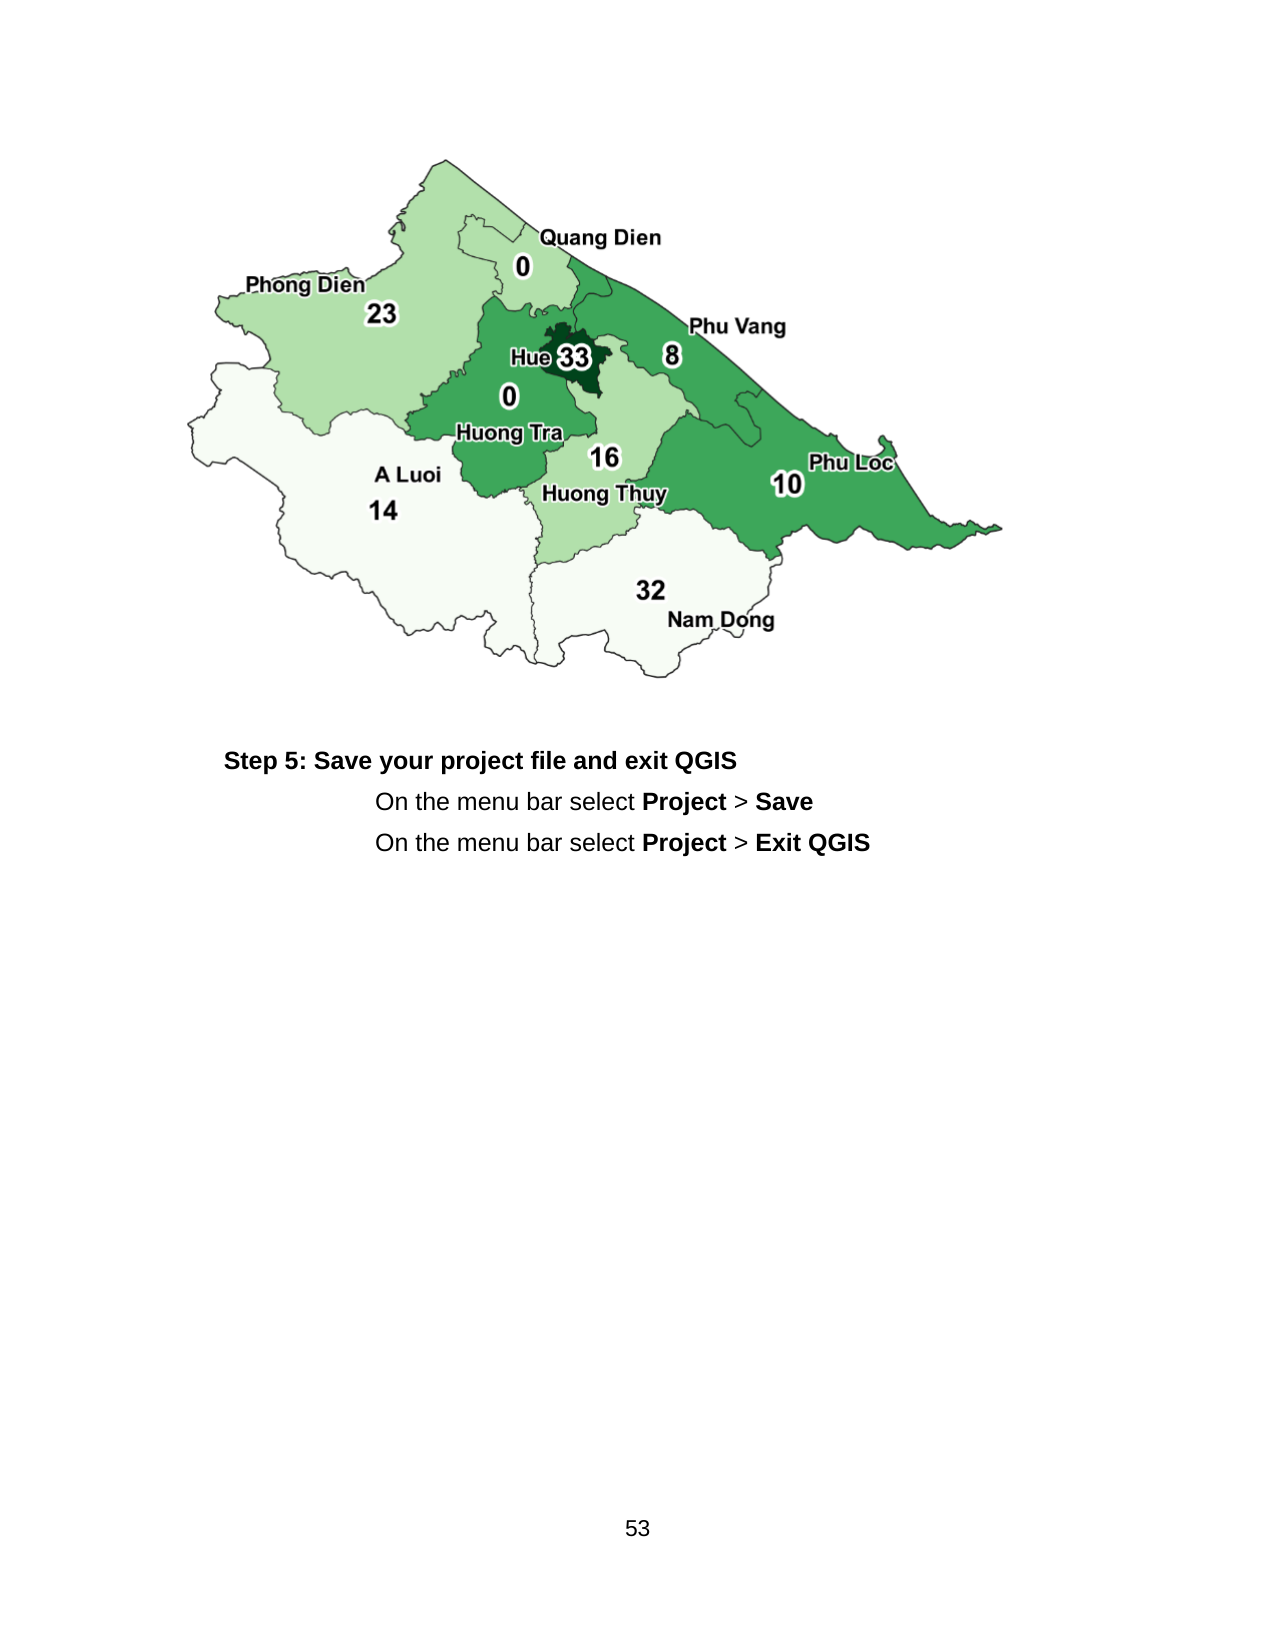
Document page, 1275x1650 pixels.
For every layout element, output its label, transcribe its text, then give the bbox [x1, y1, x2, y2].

picture [150, 150, 1015, 690]
text On the menu bar select Project > Save [375, 787, 1039, 816]
text Step 5: Save your project file and exit QGIS [223, 746, 1039, 775]
text On the menu bar select Project > Exit QGIS [375, 828, 1039, 857]
